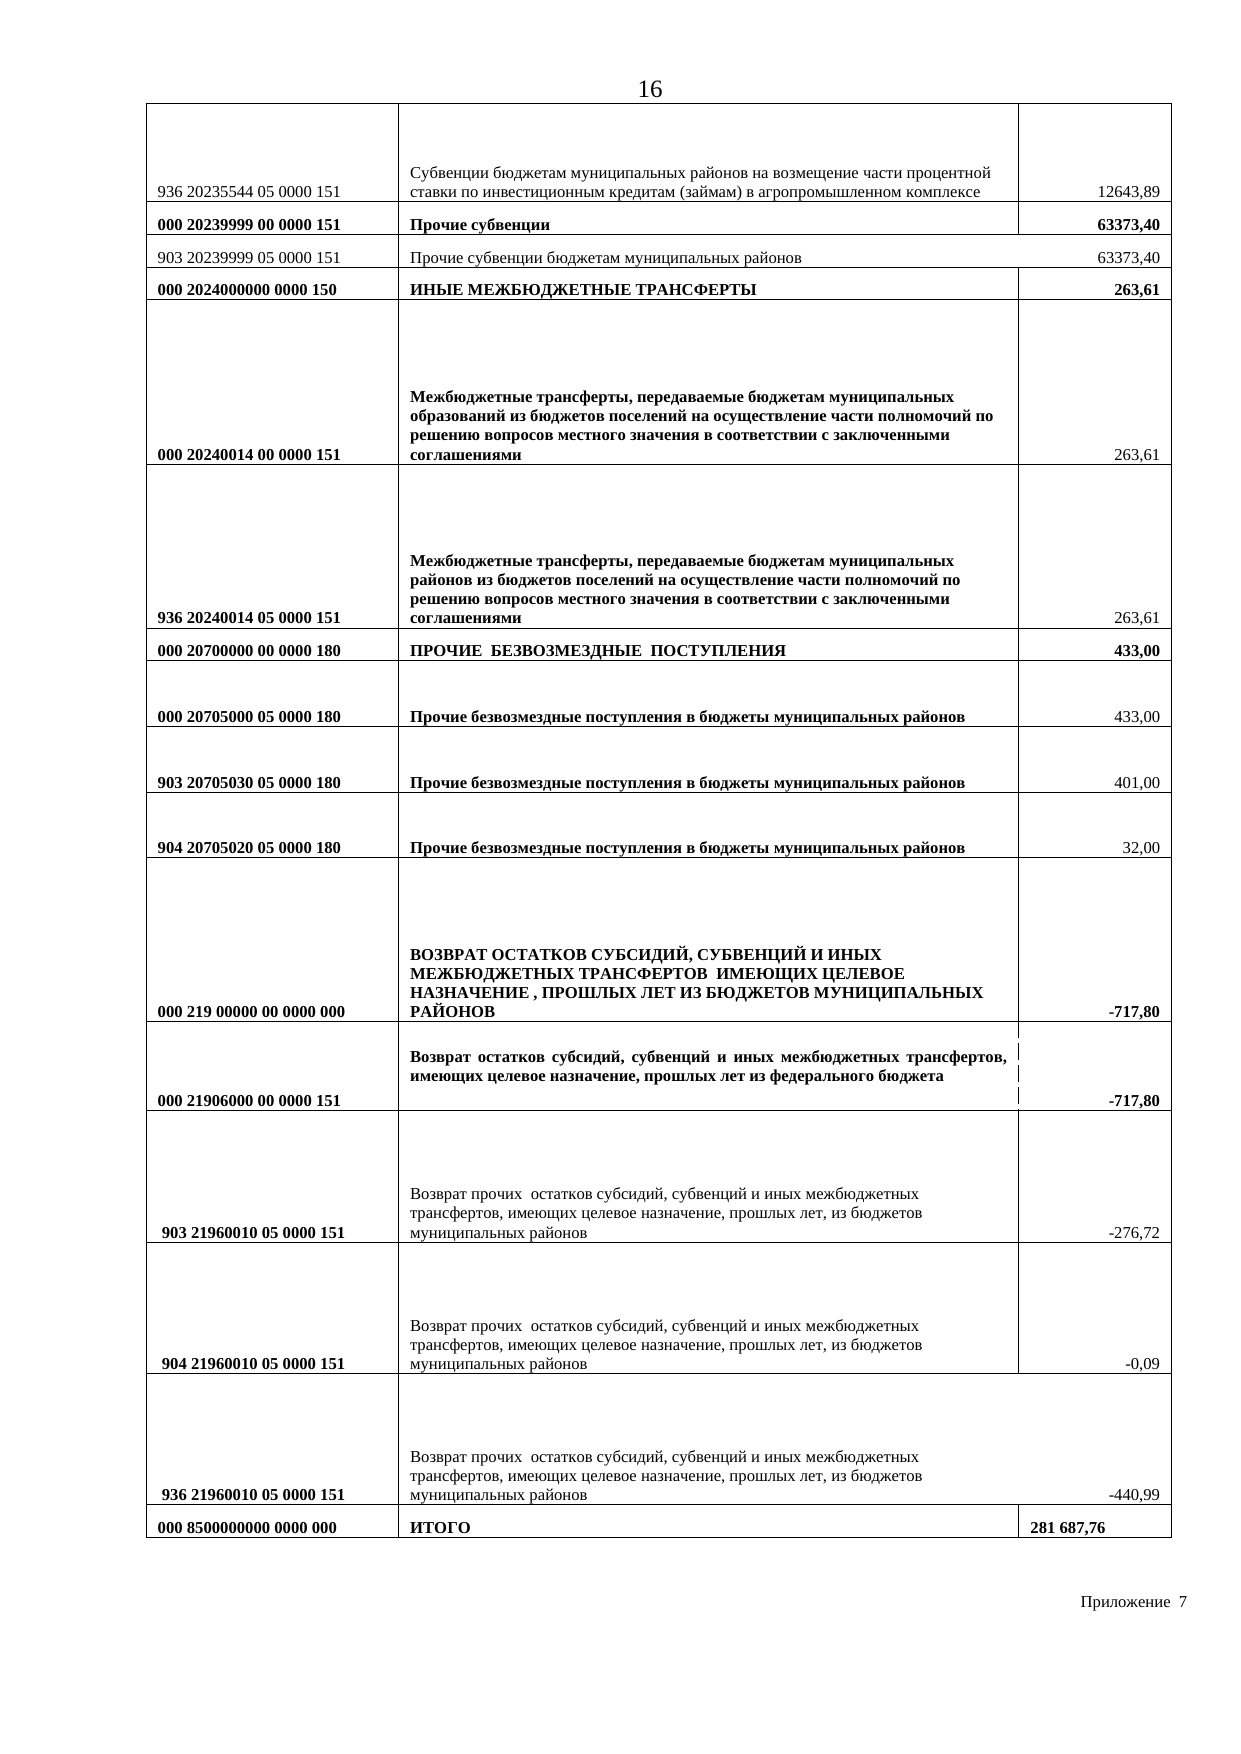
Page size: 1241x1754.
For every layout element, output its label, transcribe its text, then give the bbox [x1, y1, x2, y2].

table_cell 433,00 [1019, 661, 1171, 726]
table_cell 000 21906000 00 0000 151 [147, 1022, 398, 1110]
table_cell 000 20239999 00 0000 151 [147, 202, 398, 234]
table_cell ПРОЧИЕ БЕЗВОЗМЕЗДНЫЕ ПОСТУПЛЕНИЯ [399, 629, 1018, 660]
table_cell 000 8500000000 0000 000 [147, 1505, 398, 1537]
table_cell Прочие субвенции [399, 202, 1018, 234]
table_cell 936 21960010 05 0000 151 [147, 1374, 398, 1504]
table_cell 12643,89 [1019, 104, 1171, 201]
table_cell 000 2024000000 0000 150 [147, 268, 398, 299]
table_cell 401,00 [1019, 727, 1171, 792]
table_cell 000 20240014 00 0000 151 [147, 300, 398, 463]
table_cell 000 219 00000 00 0000 000 [147, 858, 398, 1021]
table_cell 936 20240014 05 0000 151 [147, 465, 398, 627]
table_cell 904 21960010 05 0000 151 [147, 1243, 398, 1373]
table_cell ВОЗВРАТ ОСТАТКОВ СУБСИДИЙ, СУБВЕНЦИЙ И ИНЫХ МЕЖБЮДЖЕТНЫХ ТРАНСФЕРТОВ ИМЕЮЩИХ ЦЕЛЕВОЕ НАЗНАЧЕНИЕ , ПРОШЛЫХ ЛЕТ ИЗ БЮДЖЕТОВ МУНИЦИПАЛЬНЫХ РАЙОНОВ [399, 858, 1018, 1021]
table_cell -0,09 [1019, 1243, 1171, 1373]
table_cell 903 20239999 05 0000 151 [147, 235, 398, 267]
table_cell 263,61 [1019, 465, 1171, 627]
table_cell 000 20700000 00 0000 180 [147, 629, 398, 660]
table_cell ИТОГО [399, 1505, 1018, 1537]
table_cell Прочие безвозмездные поступления в бюджеты муниципальных районов [399, 793, 1018, 857]
table_cell -717,80 [1019, 858, 1171, 1021]
table_cell -440,99 [1019, 1374, 1171, 1504]
table_cell 903 20705030 05 0000 180 [147, 727, 398, 792]
table_cell -717,80 [1019, 1022, 1171, 1110]
table_cell 433,00 [1019, 629, 1171, 660]
table_cell ИНЫЕ МЕЖБЮДЖЕТНЫЕ ТРАНСФЕРТЫ [399, 268, 1018, 299]
table_cell Межбюджетные трансферты, передаваемые бюджетам муниципальных образований из бюджетов поселений на осуществление части полномочий по решению вопросов местного значения в соответствии с заключенными соглашениями [399, 300, 1018, 463]
table_cell 936 20235544 05 0000 151 [147, 104, 398, 201]
table_cell Прочие безвозмездные поступления в бюджеты муниципальных районов [399, 727, 1018, 792]
table_cell Возврат остатков субсидий, субвенций и иных межбюджетных трансфертов, имеющих целевое назначение, прошлых лет из федерального бюджета [399, 1022, 1019, 1110]
table_cell Субвенции бюджетам муниципальных районов на возмещение части процентной ставки по инвестиционным кредитам (займам) в агропромышленном комплексе [399, 104, 1018, 201]
table_cell 63373,40 [1019, 235, 1171, 267]
table_cell 904 20705020 05 0000 180 [147, 793, 398, 857]
table_cell Возврат прочих остатков субсидий, субвенций и иных межбюджетных трансфертов, имеющих целевое назначение, прошлых лет, из бюджетов муниципальных районов [399, 1111, 1018, 1242]
table_cell Прочие субвенции бюджетам муниципальных районов [399, 235, 1019, 267]
table_cell Прочие безвозмездные поступления в бюджеты муниципальных районов [399, 661, 1018, 726]
table_cell 263,61 [1019, 268, 1171, 299]
table_cell 903 21960010 05 0000 151 [147, 1111, 398, 1242]
table_cell 000 20705000 05 0000 180 [147, 661, 398, 726]
table_cell 281 687,76 [1019, 1505, 1171, 1537]
table_cell -276,72 [1019, 1111, 1171, 1242]
table_cell 263,61 [1019, 300, 1171, 463]
table_cell 32,00 [1019, 793, 1171, 857]
table_cell Межбюджетные трансферты, передаваемые бюджетам муниципальных районов из бюджетов поселений на осуществление части полномочий по решению вопросов местного значения в соответствии с заключенными соглашениями [399, 465, 1018, 627]
table_cell Возврат прочих остатков субсидий, субвенций и иных межбюджетных трансфертов, имеющих целевое назначение, прошлых лет, из бюджетов муниципальных районов [399, 1243, 1018, 1373]
table_cell Возврат прочих остатков субсидий, субвенций и иных межбюджетных трансфертов, имеющих целевое назначение, прошлых лет, из бюджетов муниципальных районов [399, 1374, 1019, 1504]
table_cell 63373,40 [1019, 202, 1171, 234]
table_header Приложение 7 [146, 1578, 1198, 1611]
